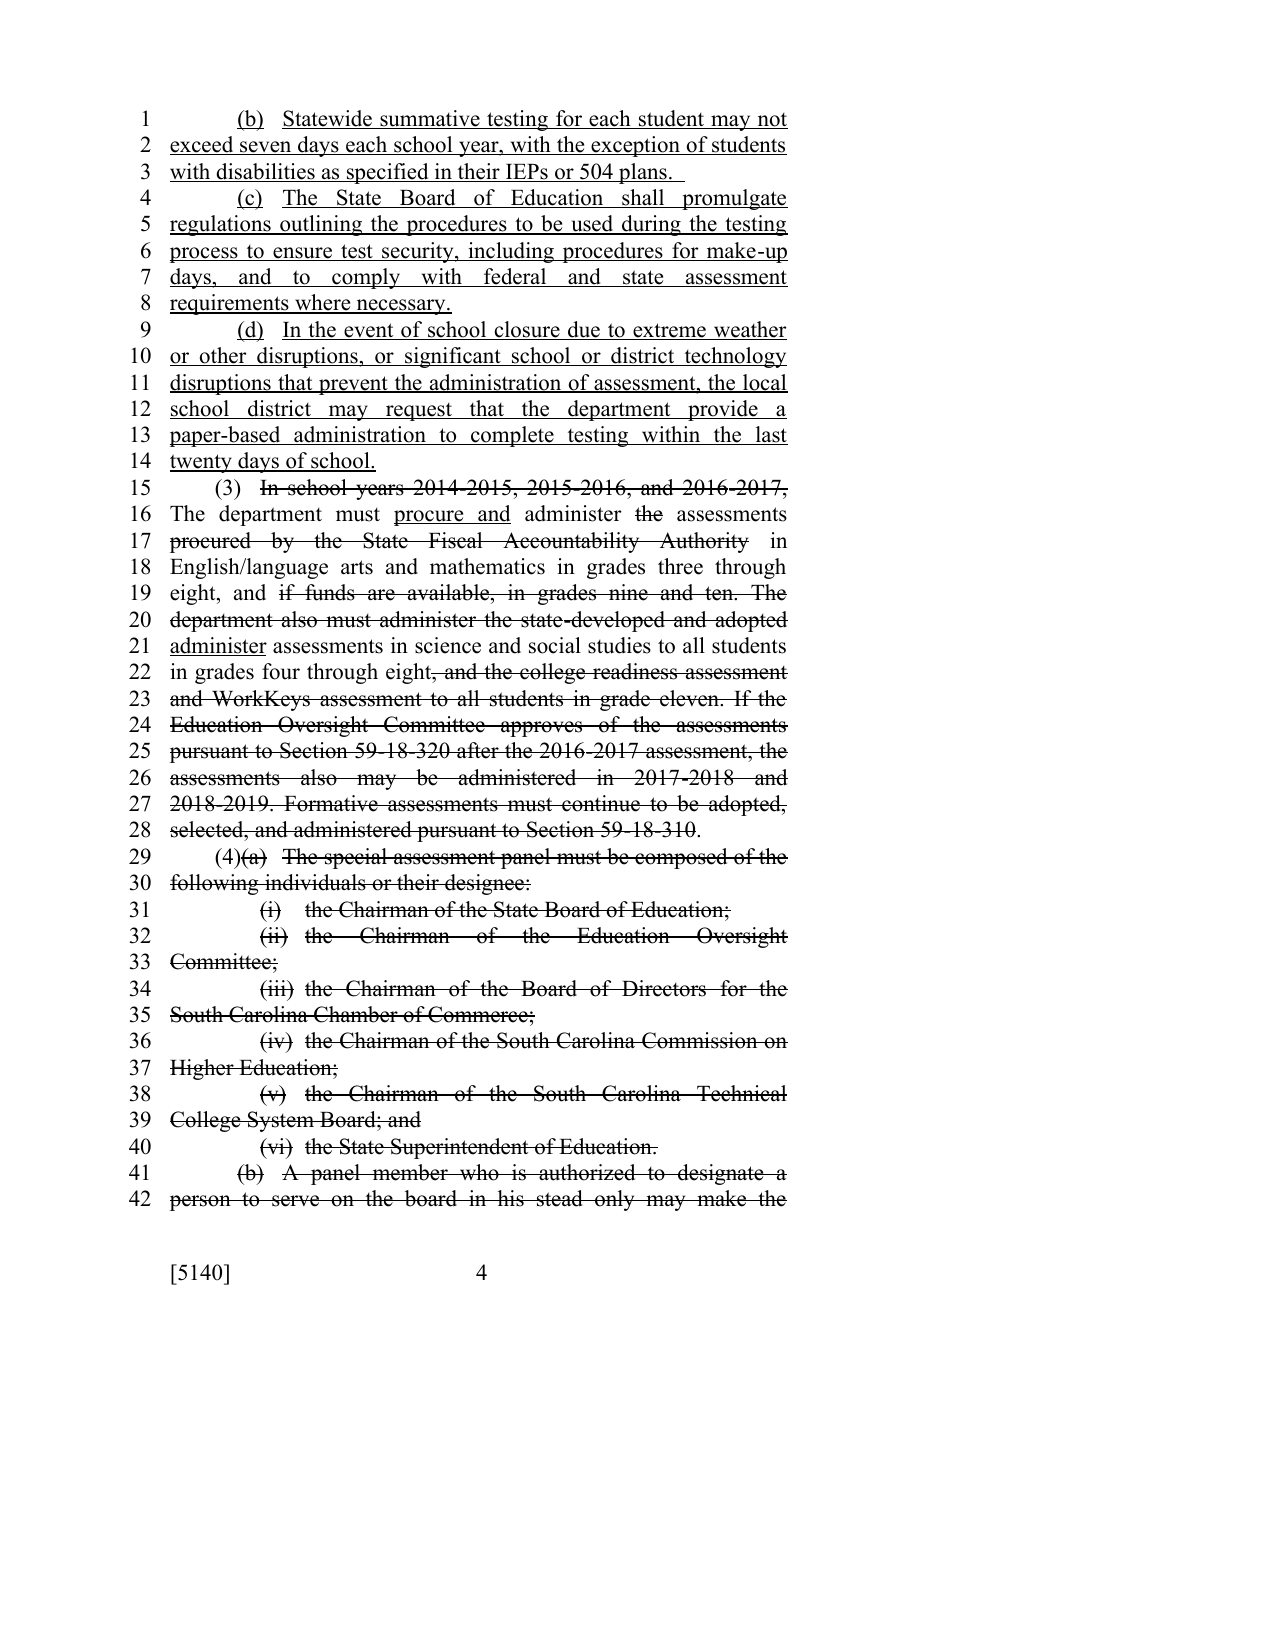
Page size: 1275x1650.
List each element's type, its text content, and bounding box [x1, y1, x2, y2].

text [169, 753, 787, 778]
text (3) In school years 2014-2015, 2015-2016, and 2016-2017, The department must procure and administer the assessments procured by the State Fiscal Accountability Authority in English/language arts and mathematics in grades three through eight, and if funds are available, in grades nine and ten. The department also must administer the state-developed and adopted administer assessments in science and social studies to all students in grades four through eight, and the college readiness assessment and WorkKeys assessment to all students in grade eleven. If the Education Oversight Committee approves of the assessments pursuant to Section 59-18-320 after the 2016-2017 assessment, the assessments also may be administered in 2017-2018 and 2018-2019. Formative assessments must continue to be adopted, selected, and administered pursuant to Section 59-18-310. [169, 474, 787, 620]
text (b) Statewide summative testing for each student may not exceed seven days each school year, with the exception of students with disabilities as specified in their IEPs or 504 plans. [169, 155, 787, 184]
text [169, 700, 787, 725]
text (ii) the Chairman of the Education Oversight Committee; [169, 922, 787, 975]
text (d) In the event of school closure due to extreme weather or other disruptions, or significant school or district technology disruptions that prevent the administration of assessment, the local school district may request that the department provide a paper-based administration to complete testing within the last twenty days of school. [169, 316, 787, 365]
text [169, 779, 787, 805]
text (vi) the State Superintendent of Education. [169, 1133, 787, 1159]
text (iii) the Chairman of the Board of Directors for the South Carolina Chamber of Commerce; [169, 975, 787, 1027]
text (c) The State Board of Education shall promulgate regulations outlining the procedures to be used during the testing process to ensure test security, including procedures for make-up days, and to comply with federal and state assessment requirements where necessary. [169, 184, 787, 233]
text (b) Statewide summative testing for each student may not exceed seven days each school year, with the exception of students with disabilities as specified in their IEPs or 504 plans. [169, 105, 787, 154]
text (c) The State Board of Education shall promulgate regulations outlining the procedures to be used during the testing process to ensure test security, including procedures for make-up days, and to comply with federal and state assessment requirements where necessary. [169, 234, 787, 260]
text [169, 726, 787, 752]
text (i) the Chairman of the State Board of Education; [169, 896, 787, 922]
text (iv) the Chairman of the South Carolina Commission on Higher Education; [169, 1027, 787, 1080]
text (c) The State Board of Education shall promulgate regulations outlining the procedures to be used during the testing process to ensure test security, including procedures for make-up days, and to comply with federal and state assessment requirements where necessary. [169, 287, 787, 316]
text (4)(a) The special assessment panel must be composed of the following individuals or their designee: [169, 843, 787, 896]
text (v) the Chairman of the South Carolina Technical College System Board; and [169, 1080, 787, 1133]
